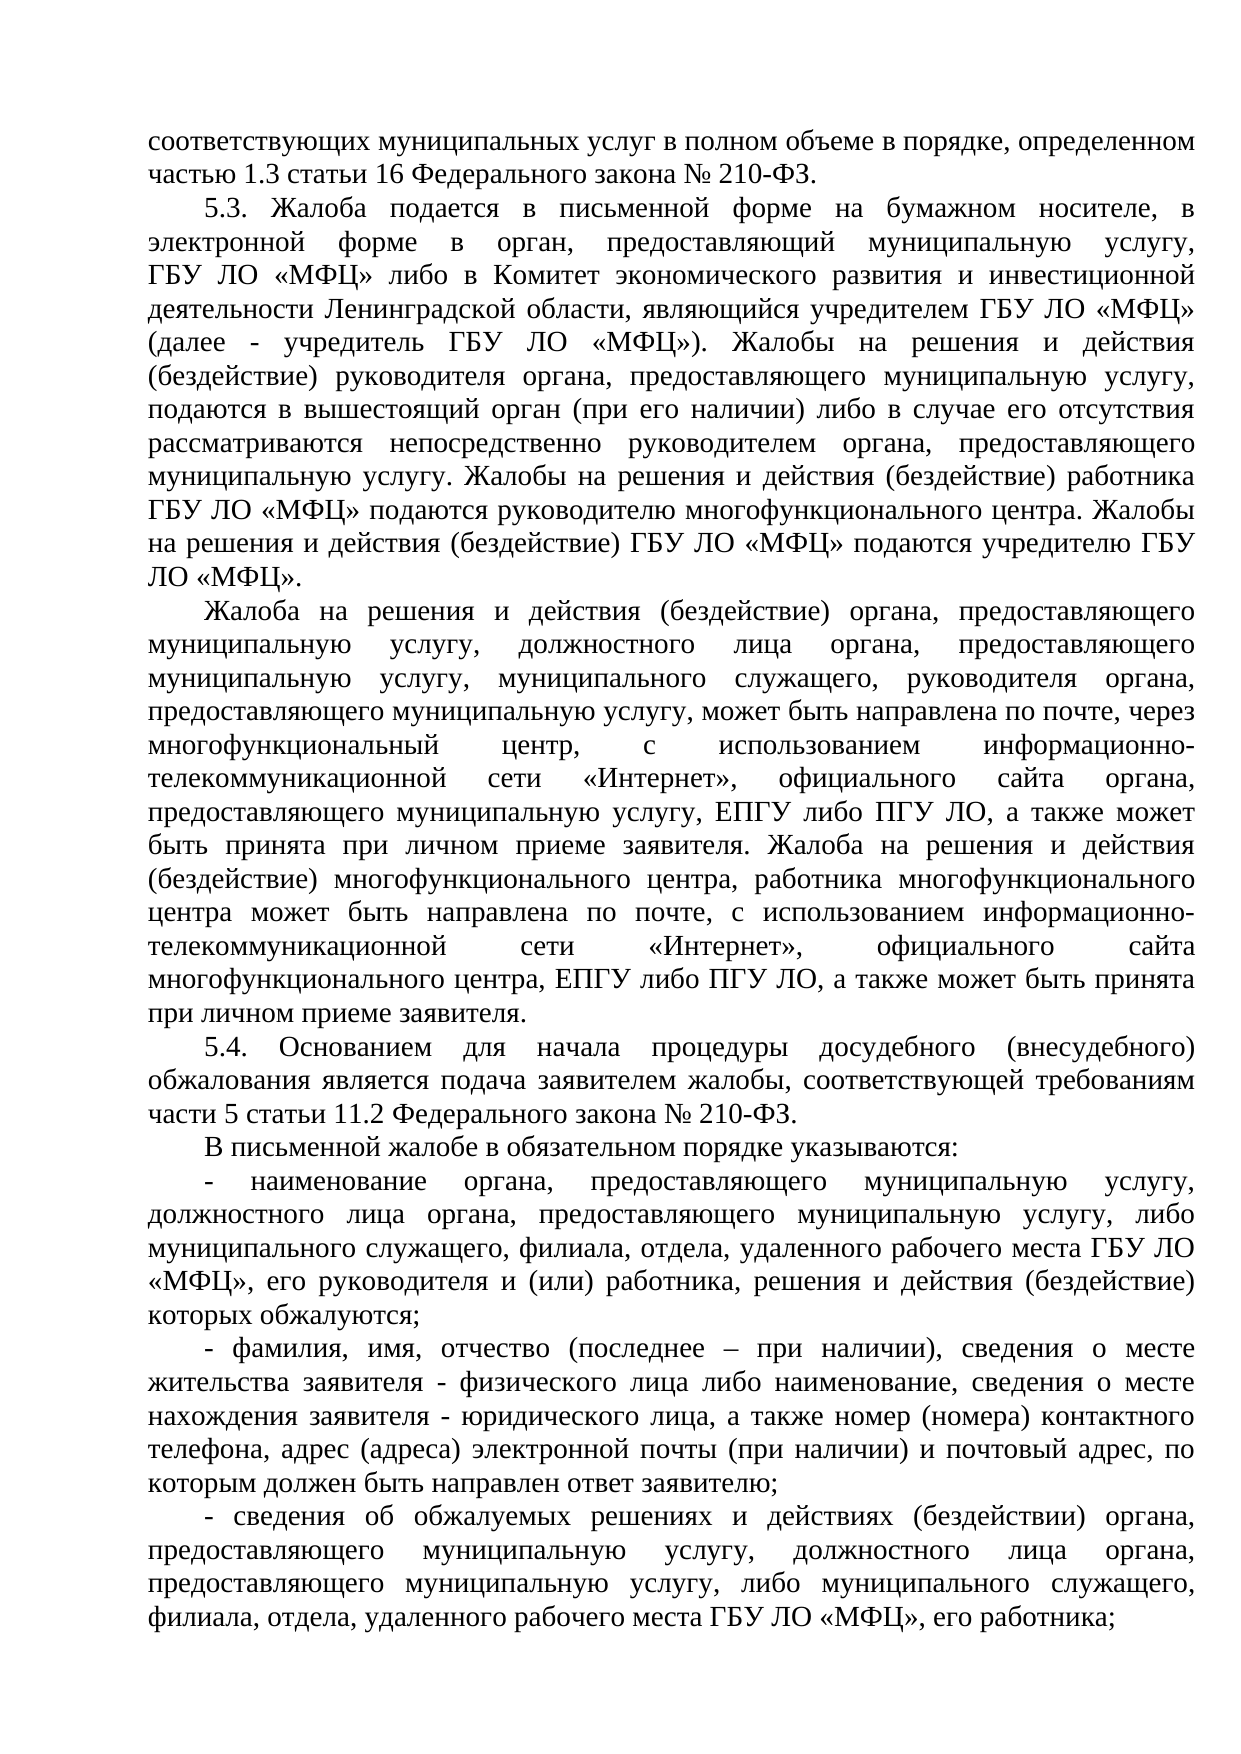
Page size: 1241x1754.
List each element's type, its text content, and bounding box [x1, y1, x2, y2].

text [148, 123, 1196, 190]
text 5.3. Жалоба подается в письменной форме на бумажном носителе, в электронной форме в орган, предоставляющий муниципальную услугу, ГБУ ЛО «МФЦ» либо в Комитет экономического развития и инвестиционной деятельности Ленинградской области, являющийся учредителем ГБУ ЛО «МФЦ» (далее - учредитель ГБУ ЛО «МФЦ»). Жалобы на решения и действия (бездействие) руководителя органа, предоставляющего муниципальную услугу, подаются в вышестоящий орган (при его наличии) либо в случае его отсутствия рассматриваются непосредственно руководителем органа, предоставляющего муниципальную услугу. Жалобы на решения и действия (бездействие) работника ГБУ ЛО «МФЦ» подаются руководителю многофункционального центра. Жалобы на решения и действия (бездействие) ГБУ ЛО «МФЦ» подаются учредителю ГБУ ЛО «МФЦ». [148, 190, 1196, 593]
text В письменной жалобе в обязательном порядке указываются: [148, 1129, 1196, 1163]
text - фамилия, имя, отчество (последнее – при наличии), сведения о месте жительства заявителя - физического лица либо наименование, сведения о месте нахождения заявителя - юридического лица, а также номер (номера) контактного телефона, адрес (адреса) электронной почты (при наличии) и почтовый адрес, по которым должен быть направлен ответ заявителю; [148, 1331, 1196, 1498]
text - сведения об обжалуемых решениях и действиях (бездействии) органа, предоставляющего муниципальную услугу, должностного лица органа, предоставляющего муниципальную услугу, либо муниципального служащего, филиала, отдела, удаленного рабочего места ГБУ ЛО «МФЦ», его работника; [148, 1498, 1196, 1632]
text Жалоба на решения и действия (бездействие) органа, предоставляющего муниципальную услугу, должностного лица органа, предоставляющего муниципальную услугу, муниципального служащего, руководителя органа, предоставляющего муниципальную услугу, может быть направлена по почте, через многофункциональный центр, с использованием информационно-телекоммуникационной сети «Интернет», официального сайта органа, предоставляющего муниципальную услугу, ЕПГУ либо ПГУ ЛО, а также может быть принята при личном приеме заявителя. Жалоба на решения и действия (бездействие) многофункционального центра, работника многофункционального центра может быть направлена по почте, с использованием информационно-телекоммуникационной сети «Интернет», официального сайта многофункционального центра, ЕПГУ либо ПГУ ЛО, а также может быть принята при личном приеме заявителя. [148, 593, 1196, 1029]
text - наименование органа, предоставляющего муниципальную услугу, должностного лица органа, предоставляющего муниципальную услугу, либо муниципального служащего, филиала, отдела, удаленного рабочего места ГБУ ЛО «МФЦ», его руководителя и (или) работника, решения и действия (бездействие) которых обжалуются; [148, 1163, 1196, 1331]
text 5.4. Основанием для начала процедуры досудебного (внесудебного) обжалования является подача заявителем жалобы, соответствующей требованиям части 5 статьи 11.2 Федерального закона № 210-ФЗ. [148, 1029, 1196, 1129]
